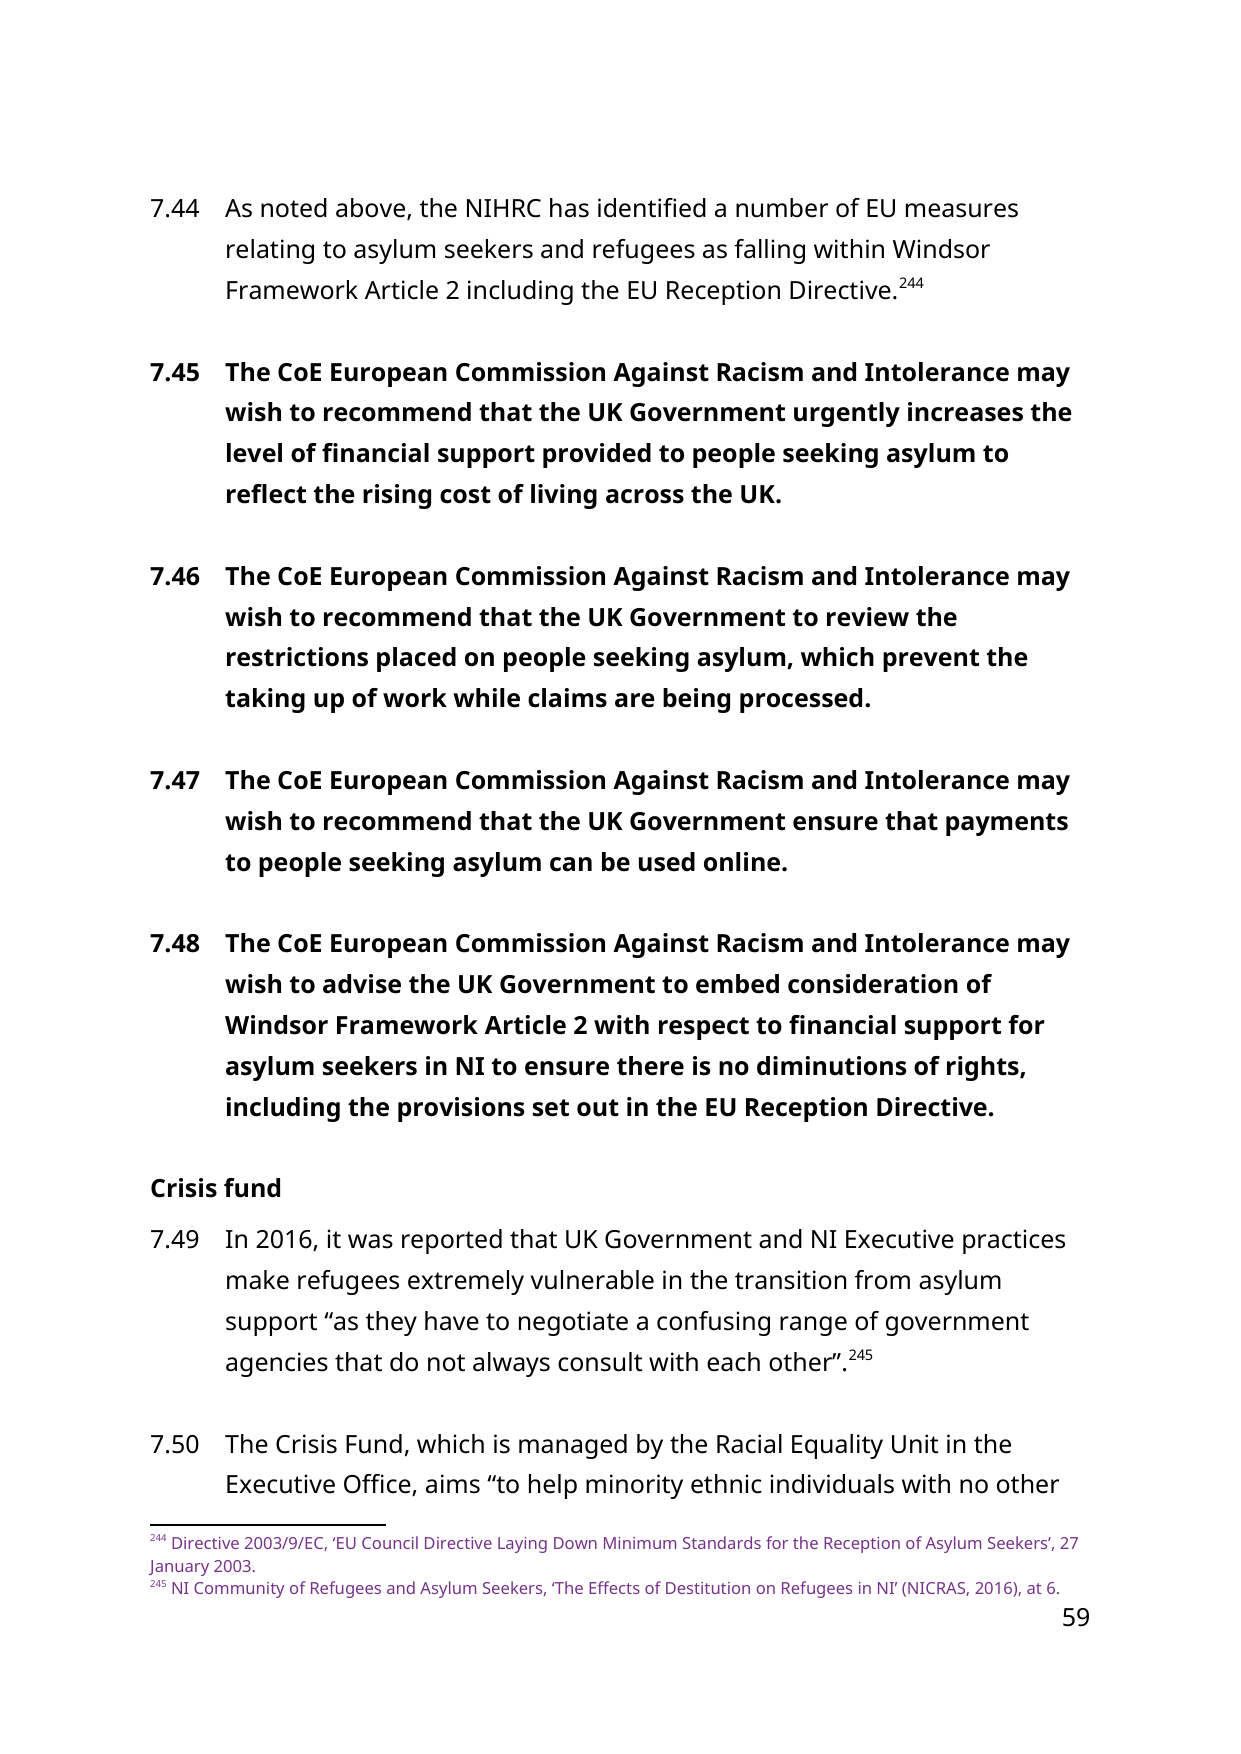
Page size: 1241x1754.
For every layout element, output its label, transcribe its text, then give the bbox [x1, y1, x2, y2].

subtitle Crisis fund [150, 1171, 1090, 1205]
list The CoE European Commission Against Racism and Intolerance may wish to advise the UK Government to embed consideration of Windsor Framework Article 2 with respect to financial support for asylum seekers in NI to ensure there is no diminutions of rights, including the provisions set out in the EU Reception Directive. [150, 926, 1090, 1123]
list The CoE European Commission Against Racism and Intolerance may wish to recommend that the UK Government urgently increases the level of financial support provided to people seeking asylum to reflect the rising cost of living across the UK. [150, 354, 1090, 511]
list The CoE European Commission Against Racism and Intolerance may wish to recommend that the UK Government ensure that payments to people seeking asylum can be used online. [150, 762, 1090, 878]
list In 2016, it was reported that UK Government and NI Executive practices make refugees extremely vulnerable in the transition from asylum support “as they have to negotiate a confusing range of government agencies that do not always consult with each other”. [150, 1222, 1090, 1379]
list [150, 1426, 1090, 1501]
list As noted above, the NIHRC has identified a number of EU measures relating to asylum seekers and refugees as falling within Windsor Framework Article 2 including the EU Reception Directive. [150, 191, 1090, 307]
list The CoE European Commission Against Racism and Intolerance may wish to recommend that the UK Government to review the restrictions placed on people seeking asylum, which prevent the taking up of work while claims are being processed. [150, 558, 1090, 715]
